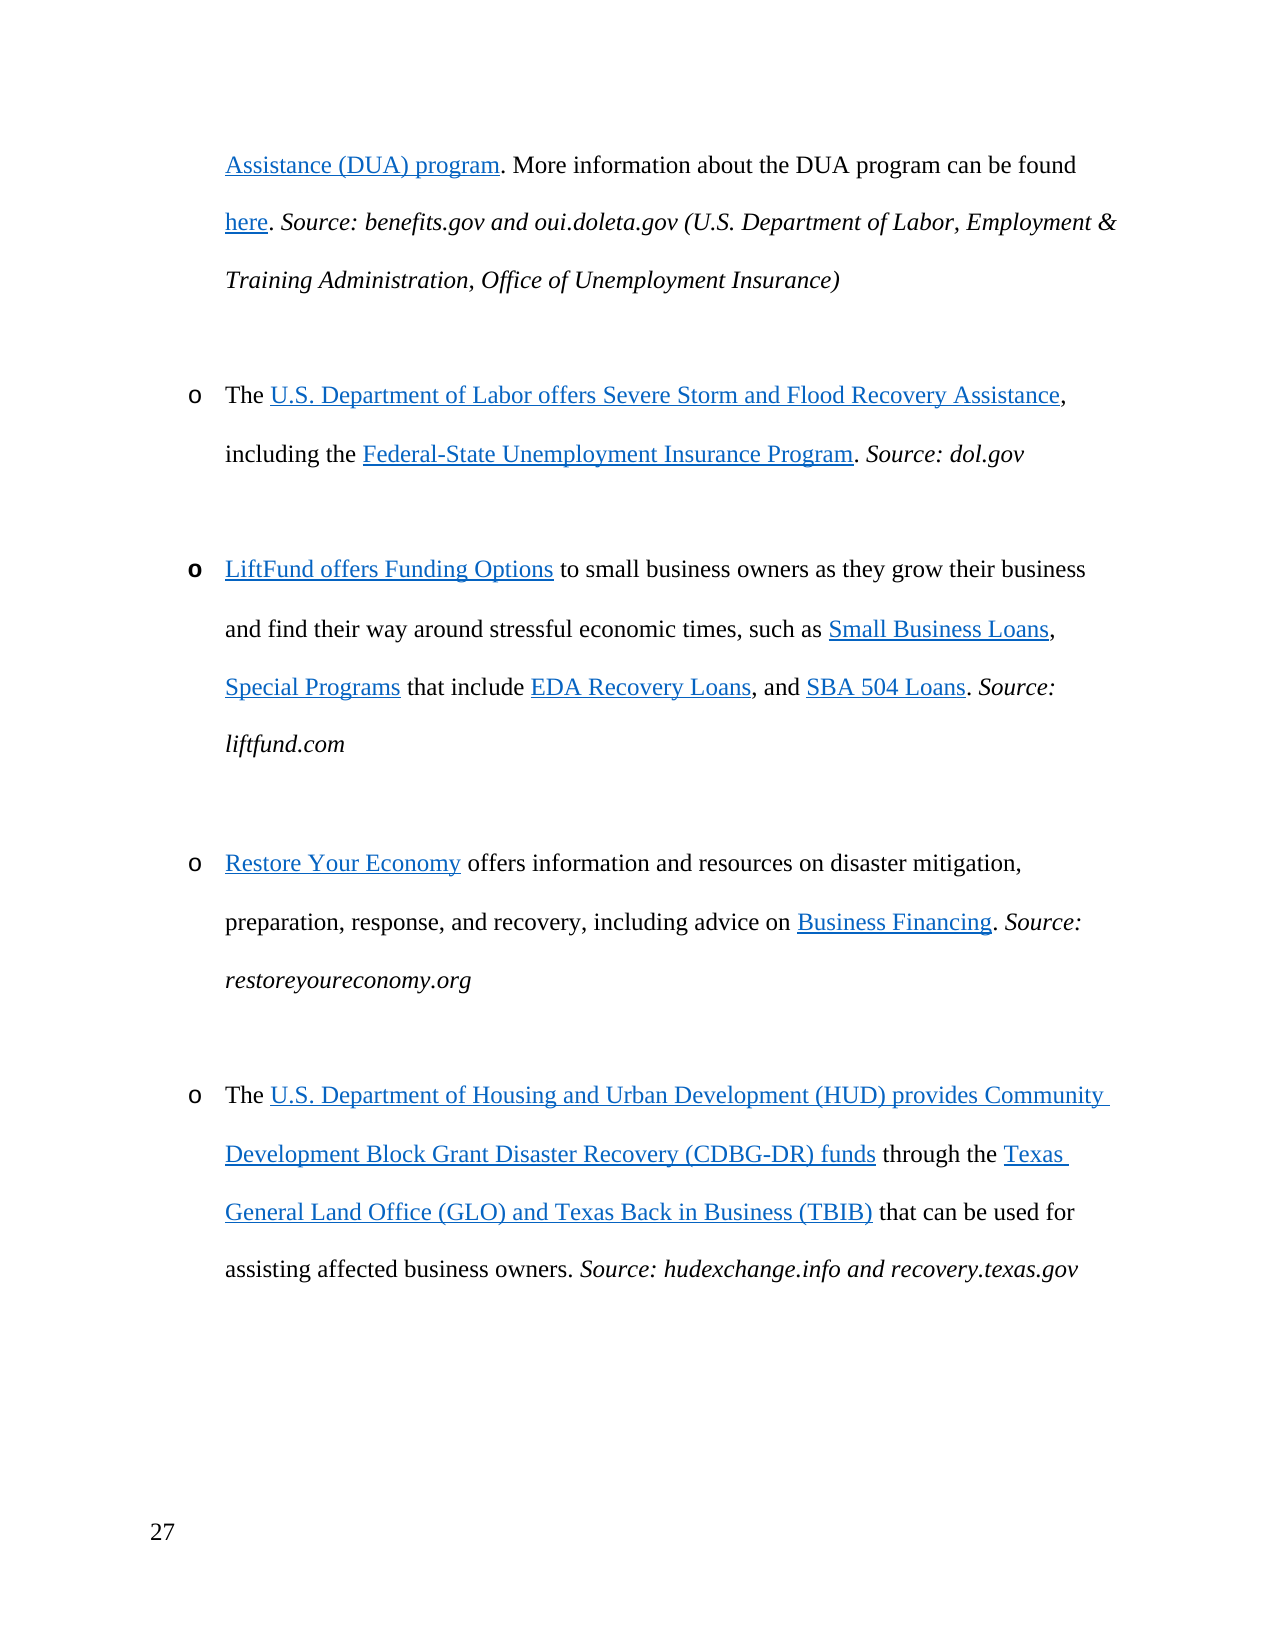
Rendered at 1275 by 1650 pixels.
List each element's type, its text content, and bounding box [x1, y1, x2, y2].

list LiftFund offers Funding Options to small business owners as they grow their business and find their way around stressful economic times, such as Small Business Loans, Special Programs that include EDA Recovery Loans, and SBA 504 Loans. Source: liftfund.com [187, 554, 1125, 758]
list The U.S. Department of Housing and Urban Development (HUD) provides Community Development Block Grant Disaster Recovery (CDBG-DR) funds through the Texas General Land Office (GLO) and Texas Back in Business (TBIB) that can be used for assisting affected business owners. Source: hudexchange.info and recovery.texas.gov [187, 1080, 1125, 1283]
list The U.S. Department of Labor offers Severe Storm and Flood Recovery Assistance, including the Federal-State Unemployment Insurance Program. Source: dol.gov [187, 380, 1125, 468]
list Restore Your Economy offers information and resources on disaster mitigation, preparation, response, and recovery, including advice on Business Financing. Source: restoreyoureconomy.org [187, 848, 1125, 993]
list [187, 150, 1125, 294]
